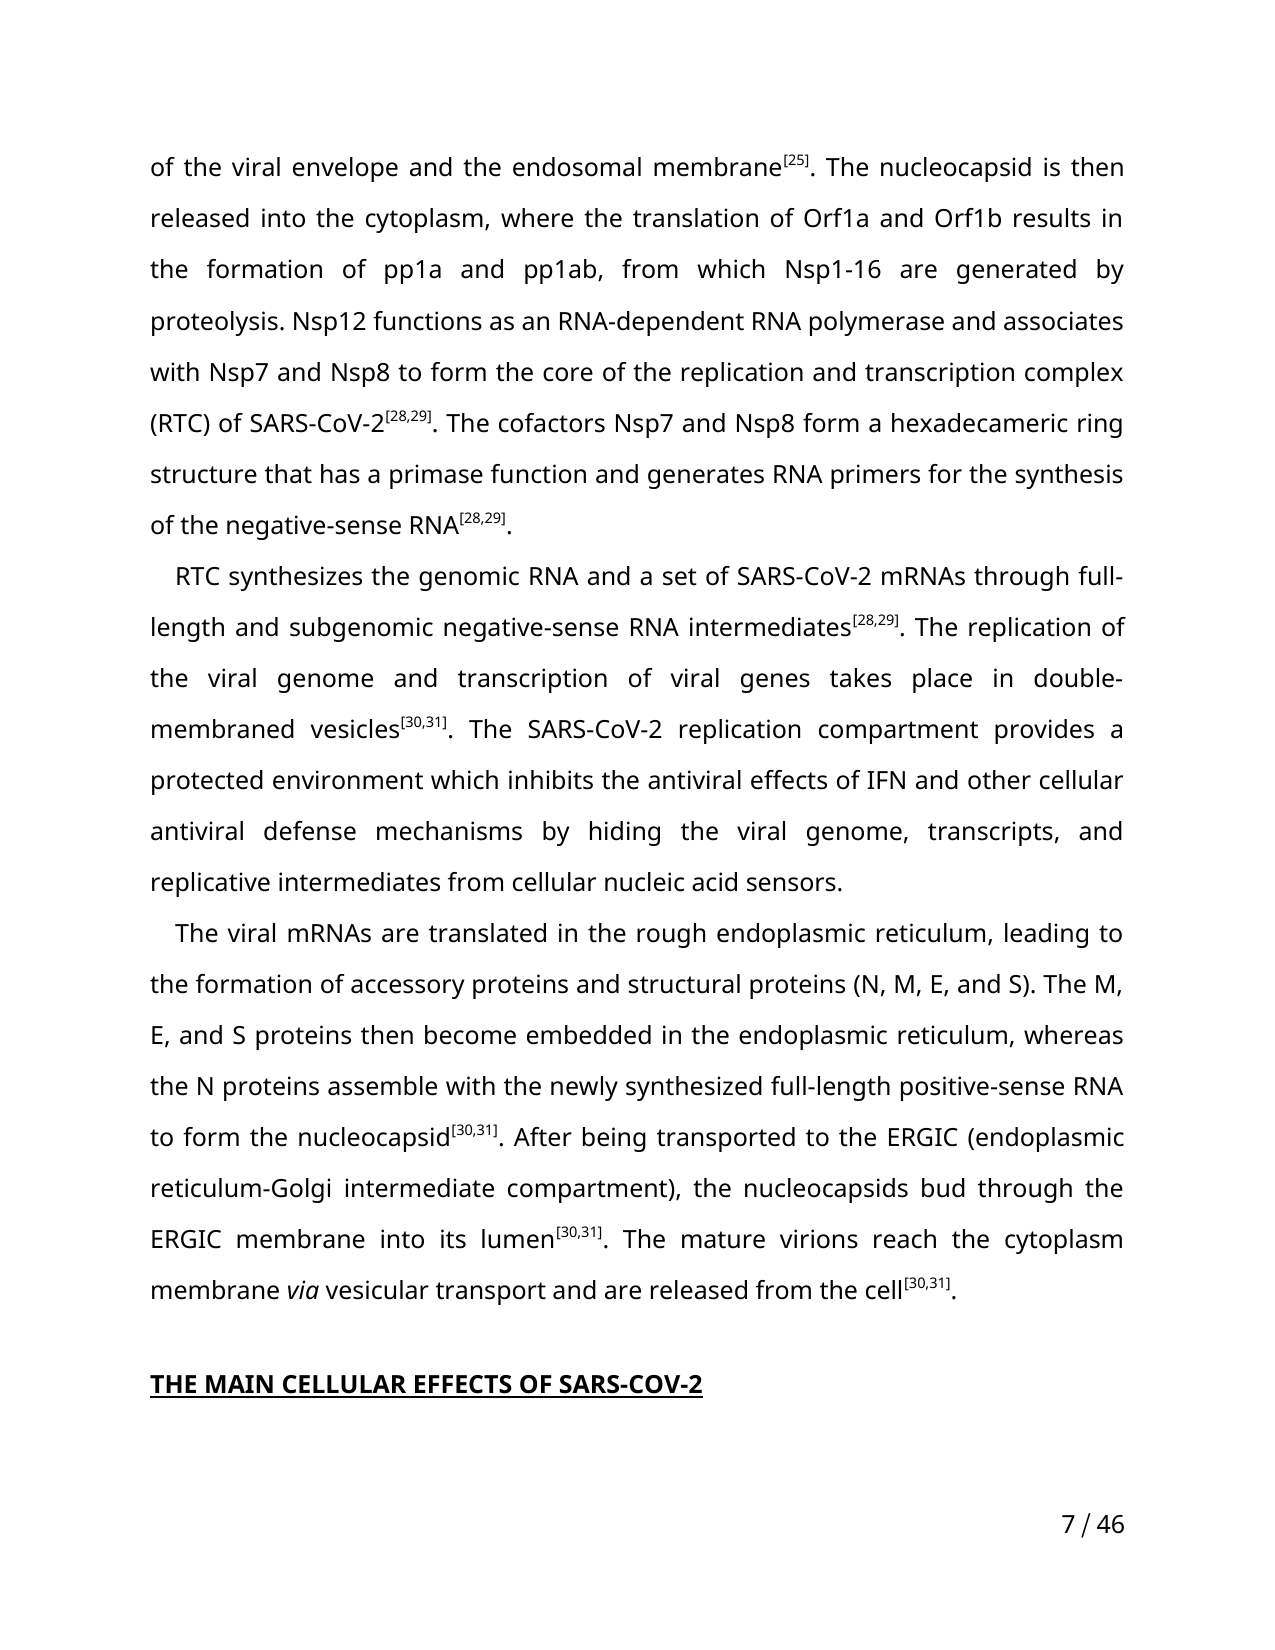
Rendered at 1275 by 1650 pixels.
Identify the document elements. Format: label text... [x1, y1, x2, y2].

text RTC synthesizes the genomic RNA and a set of SARS-CoV-2 mRNAs through full-length and subgenomic negative-sense RNA intermediates[28,29]. The replication of the viral genome and transcription of viral genes takes place in double-membraned vesicles[30,31]. The SARS-CoV-2 replication compartment provides a protected environment which inhibits the antiviral effects of IFN and other cellular antiviral defense mechanisms by hiding the viral genome, transcripts, and replicative intermediates from cellular nucleic acid sensors. [150, 558, 1125, 899]
text The viral mRNAs are translated in the rough endoplasmic reticulum, leading to the formation of accessory proteins and structural proteins (N, M, E, and S). The M, E, and S proteins then become embedded in the endoplasmic reticulum, whereas the N proteins assemble with the newly synthesized full-length positive-sense RNA to form the nucleocapsid[30,31]. After being transported to the ERGIC (endoplasmic reticulum-Golgi intermediate compartment), the nucleocapsids bud through the ERGIC membrane into its lumen[30,31]. The mature virions reach the cytoplasm membrane via vesicular transport and are released from the cell[30,31]. [150, 916, 1125, 1307]
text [150, 150, 1125, 541]
text THE MAIN CELLULAR EFFECTS OF SARS-COV-2 [150, 1367, 1125, 1401]
